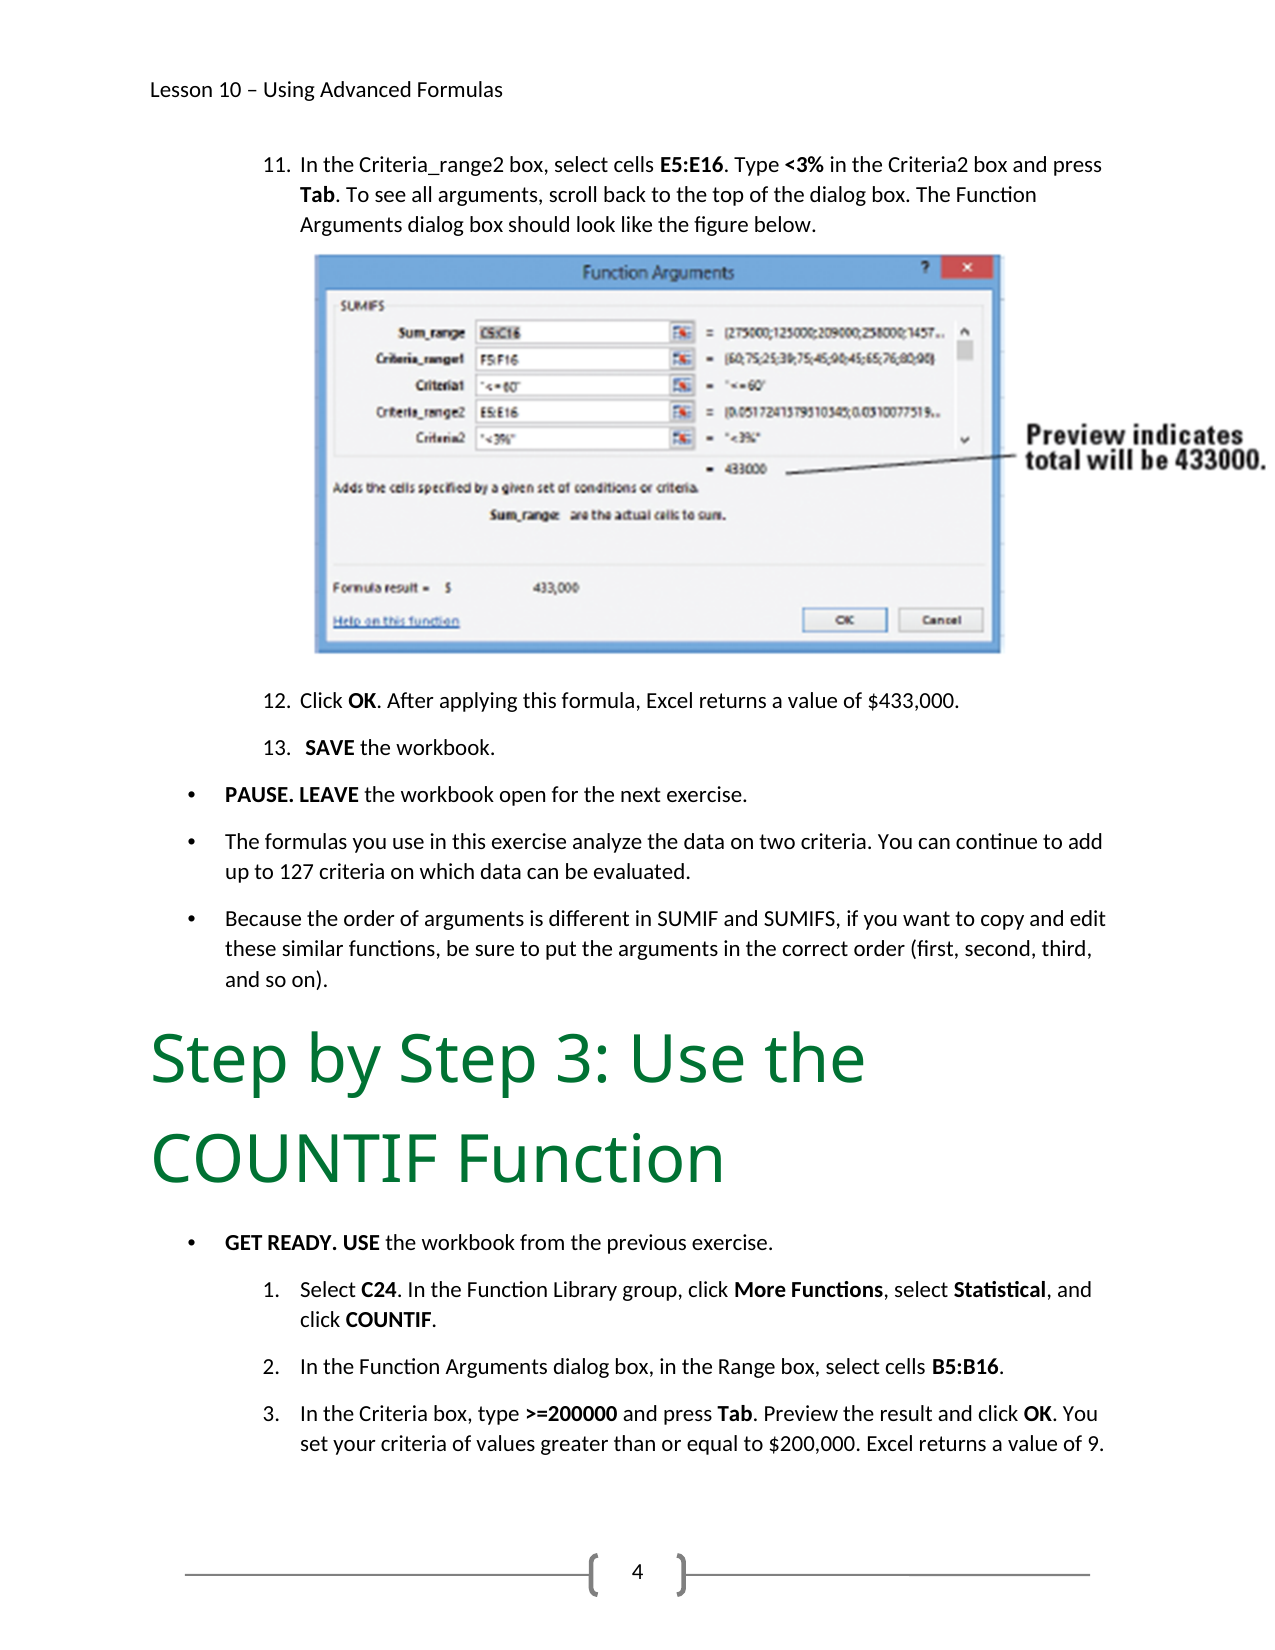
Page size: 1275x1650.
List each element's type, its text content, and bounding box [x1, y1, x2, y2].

list PAUSE. LEAVE the workbook open for the next exercise. [187, 780, 1125, 808]
list The formulas you use in this exercise analyze the data on two criteria. You can continue to add up to 127 criteria on which data can be evaluated. [187, 827, 1125, 885]
list In the Criteria box, type >=200000 and press Tab. Preview the result and click OK. You set your criteria of values greater than or equal to $200,000. Excel returns a value of 9. [262, 1399, 1125, 1457]
list Select C24. In the Function Library group, click More Functions, select Statistical, and click COUNTIF. [262, 1275, 1125, 1333]
picture [300, 240, 1275, 668]
list GET READY. USE the workbook from the previous exercise. [187, 1228, 1125, 1256]
list Because the order of arguments is different in SUMIF and SUMIFS, if you want to copy and edit these similar functions, be sure to put the arguments in the correct order (first, second, third, and so on). [187, 904, 1125, 993]
list Click OK. After applying this formula, Excel returns a value of $433,000. [262, 687, 1125, 714]
list SAVE the workbook. [262, 733, 1125, 761]
list In the Function Arguments dialog box, in the Range box, select cells B5:B16. [262, 1352, 1125, 1380]
text Step by Step 3: Use the COUNTIF Function [150, 1012, 1125, 1204]
